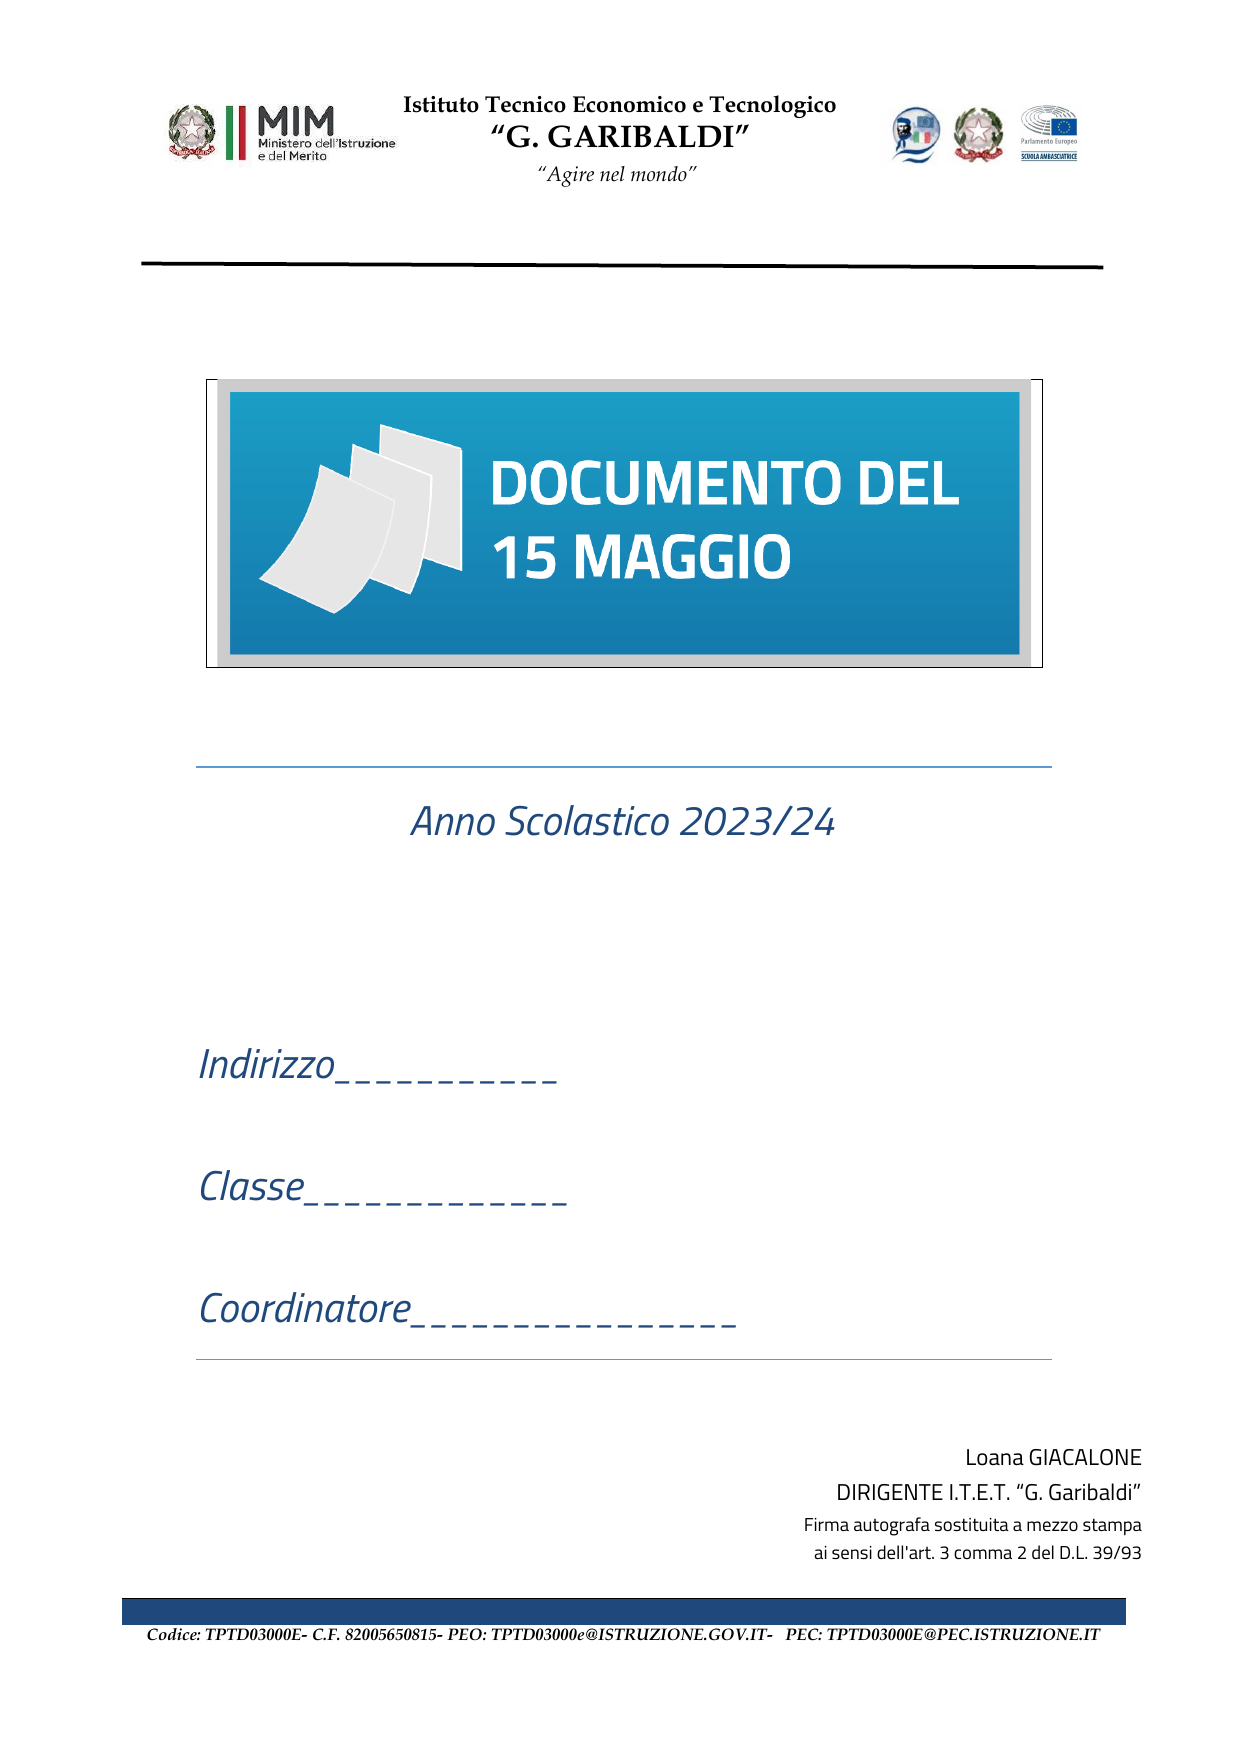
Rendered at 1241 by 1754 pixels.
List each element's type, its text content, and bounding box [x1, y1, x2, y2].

table_header [207, 380, 217, 667]
text ai sensi dell'art. 3 comma 2 del D.L. 39/93 [106, 1538, 1142, 1567]
text Classe_____________ [196, 1153, 1052, 1237]
text Coordinatore________________ [196, 1275, 1052, 1359]
picture [217, 379, 1032, 667]
text DIRIGENTE I.T.E.T. “G. Garibaldi” [106, 1475, 1142, 1510]
text Indirizzo___________ [196, 1032, 1052, 1116]
picture [162, 65, 402, 200]
picture [881, 103, 1012, 165]
picture [1018, 103, 1085, 165]
text Firma autografa sostituita a mezzo stampa [106, 1510, 1142, 1538]
text Anno Scolastico 2023/24 [196, 768, 1052, 872]
subtitle Loana GIACALONE [682, 1440, 1142, 1475]
table_header [1032, 380, 1042, 667]
